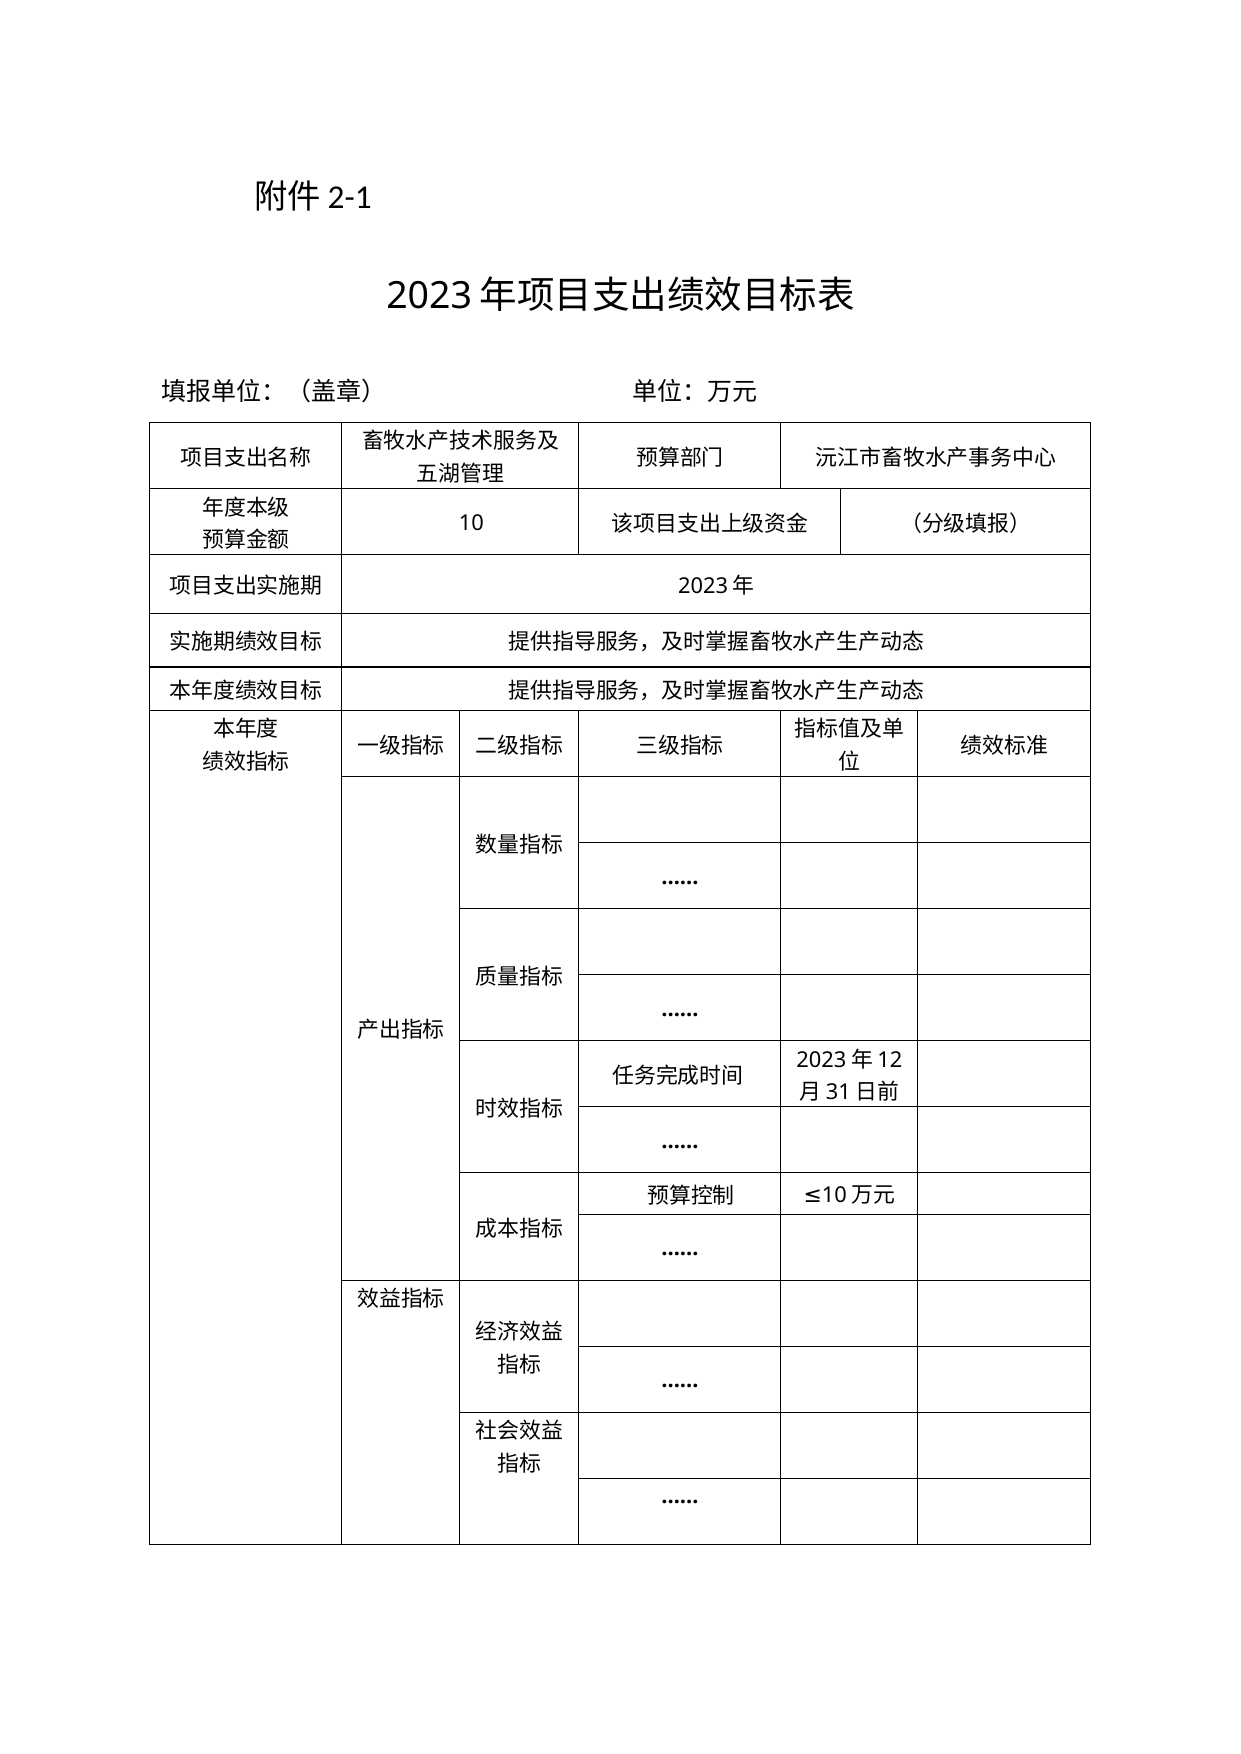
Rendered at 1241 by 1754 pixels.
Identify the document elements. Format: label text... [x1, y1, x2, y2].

table_cell 2023年12月31日前 [781, 1041, 917, 1106]
table_cell 社会效益指标 [460, 1413, 578, 1544]
table_cell …… [579, 1107, 780, 1172]
table_cell [918, 1107, 1090, 1172]
table_cell [781, 1479, 917, 1544]
table_cell [579, 777, 780, 842]
table_cell 一级指标 [342, 711, 459, 776]
text 附件2-1 [187, 162, 1053, 227]
table_cell 指标值及单位 [781, 711, 917, 776]
table_cell 三级指标 [579, 711, 780, 776]
table_cell [579, 909, 780, 974]
table_cell 提供指导服务，及时掌握畜牧水产生产动态 [342, 614, 1090, 666]
table_cell 年度本级 预算金额 [150, 489, 341, 554]
table_cell [918, 1479, 1090, 1544]
table_cell [918, 777, 1090, 842]
table_cell 时效指标 [460, 1041, 578, 1172]
table_cell 本年度绩效目标 [150, 668, 341, 710]
table_cell [781, 1107, 917, 1172]
table_cell [918, 1173, 1090, 1214]
table_cell [918, 975, 1090, 1040]
table_cell 产出指标 [342, 777, 459, 1280]
table_cell 10 [342, 489, 578, 554]
table_cell [781, 1347, 917, 1412]
table_cell 本年度 绩效指标 [150, 711, 341, 1544]
table_cell 提供指导服务，及时掌握畜牧水产生产动态 [342, 668, 1090, 710]
table_cell [781, 1215, 917, 1280]
table_cell 成本指标 [460, 1173, 578, 1280]
table_cell 预算部门 [579, 423, 780, 488]
table_cell 2023年 [342, 555, 1090, 613]
table_cell [918, 1041, 1090, 1106]
table_cell [579, 1281, 780, 1346]
table_cell 二级指标 [460, 711, 578, 776]
table_cell [781, 843, 917, 908]
table_cell 数量指标 [460, 777, 578, 908]
table_cell 绩效标准 [918, 711, 1090, 776]
table_cell [918, 1281, 1090, 1346]
table_cell 沅江市畜牧水产事务中心 [781, 423, 1090, 488]
table_cell …… [579, 1215, 780, 1280]
table_cell [918, 1413, 1090, 1478]
table_cell …… [579, 975, 780, 1040]
table_cell 质量指标 [460, 909, 578, 1040]
text 2023年项目支出绩效目标表 [187, 259, 1053, 324]
table_cell （分级填报） [841, 489, 1090, 554]
table_cell 经济效益指标 [460, 1281, 578, 1412]
table_cell [918, 909, 1090, 974]
table_cell 效益指标 [342, 1281, 459, 1544]
table_cell [781, 975, 917, 1040]
table_cell 项目支出名称 [150, 423, 341, 488]
table_cell [579, 1413, 780, 1478]
table_cell [781, 1281, 917, 1346]
table_cell [918, 1215, 1090, 1280]
table_cell [781, 909, 917, 974]
table_cell [918, 1347, 1090, 1412]
table_cell 预算控制 [579, 1173, 780, 1214]
table_cell 畜牧水产技术服务及五湖管理 [342, 423, 578, 488]
table_cell [781, 777, 917, 842]
table_header 填报单位：（盖章） 单位：万元 [150, 357, 1091, 422]
table_cell …… [579, 843, 780, 908]
table_cell 任务完成时间 [579, 1041, 780, 1106]
table_cell 项目支出实施期 [150, 555, 341, 613]
table_cell [918, 843, 1090, 908]
table_cell …… [579, 1347, 780, 1412]
table_cell 实施期绩效目标 [150, 614, 341, 666]
table_cell [781, 1413, 917, 1478]
table_cell ≤10万元 [781, 1173, 917, 1214]
table_cell 该项目支出上级资金 [579, 489, 840, 554]
table_cell …… [579, 1479, 780, 1544]
